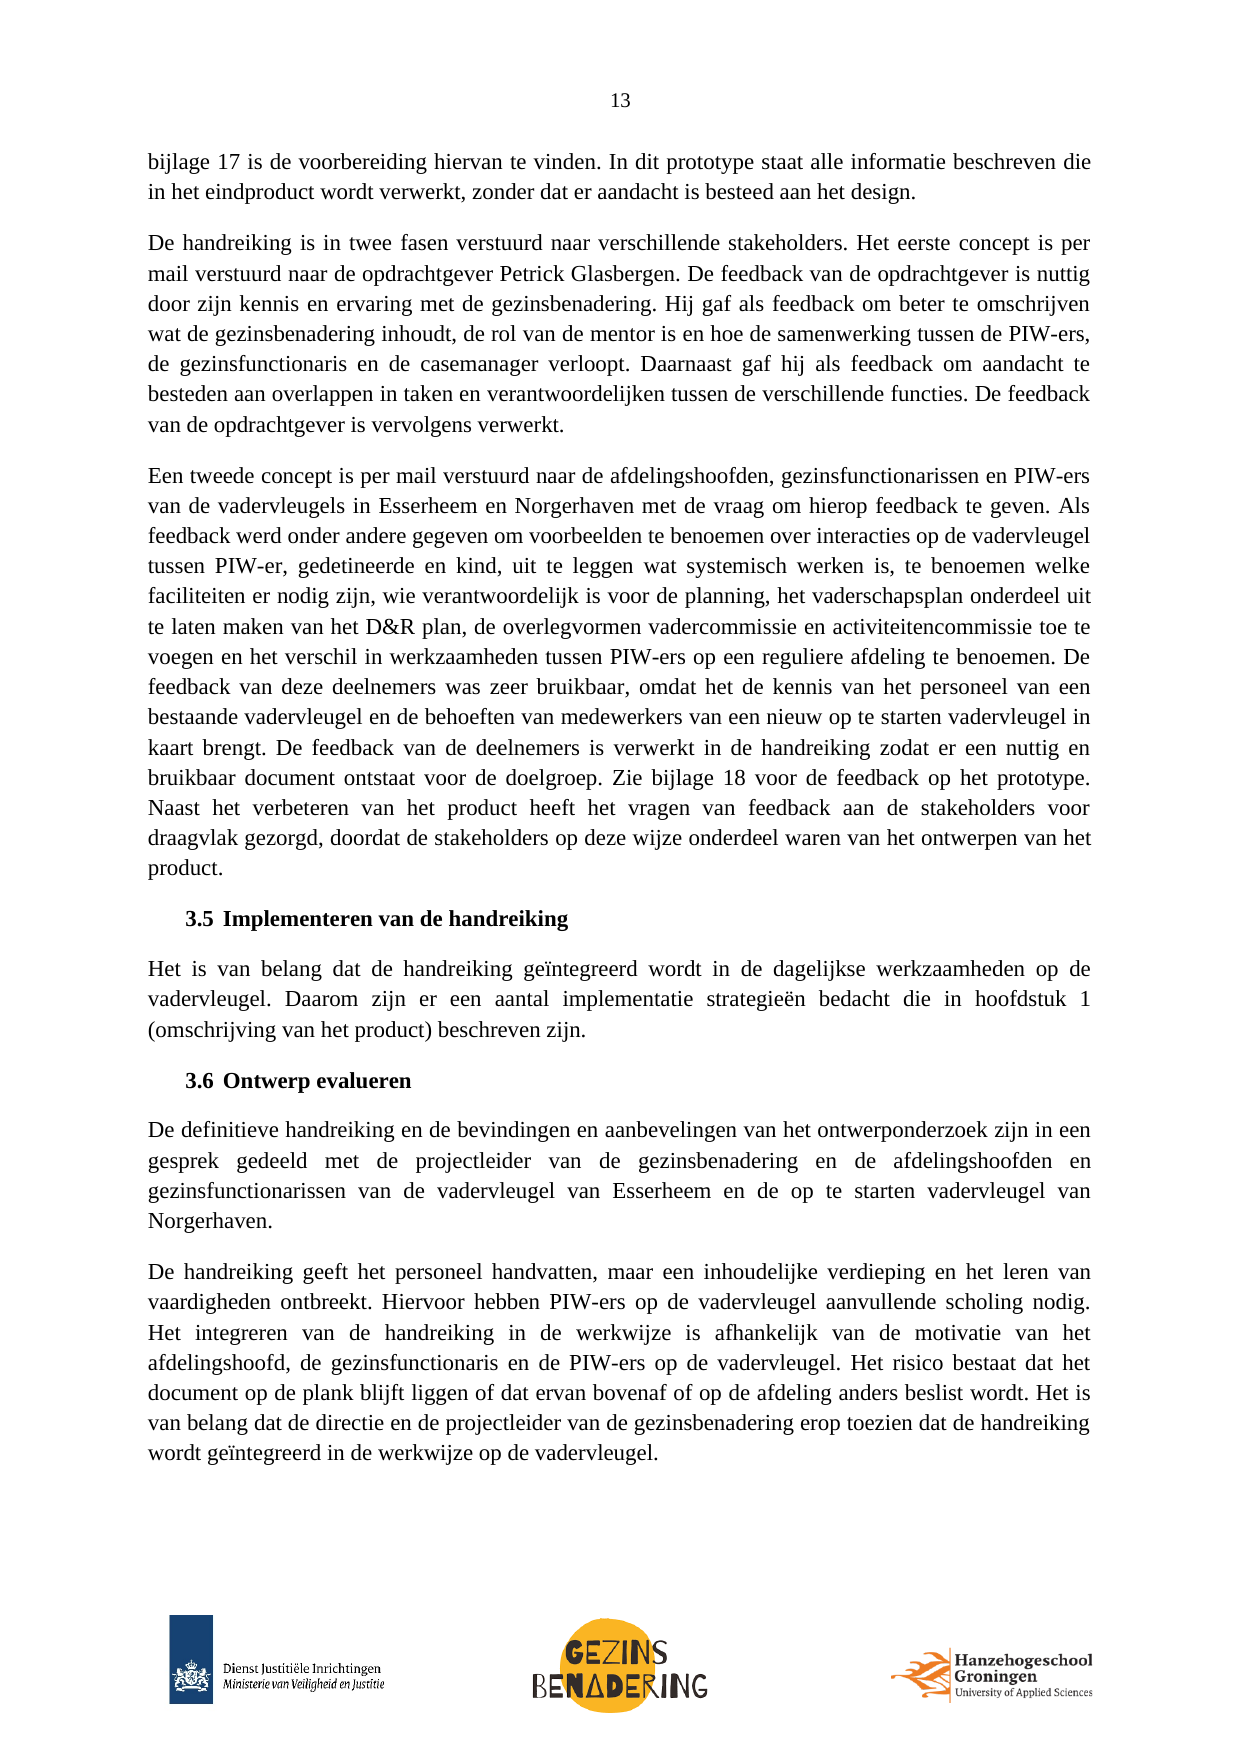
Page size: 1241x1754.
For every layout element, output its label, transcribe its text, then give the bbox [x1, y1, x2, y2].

picture [532, 1618, 708, 1713]
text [148, 148, 1092, 205]
text Het is van belang dat de handreiking geïntegreerd wordt in de dagelijkse werkzaamheden op de vadervleugel. Daarom zijn er een aantal implementatie strategieën bedacht die in hoofdstuk 1 (omschrijving van het product) beschreven zijn. [148, 955, 1092, 1042]
picture [891, 1620, 1093, 1723]
text Een tweede concept is per mail verstuurd naar de afdelingshoofden, gezinsfunctionarissen en PIW-ers van de vadervleugels in Esserheem en Norgerhaven met de vraag om hierop feedback te geven. Als feedback werd onder andere gegeven om voorbeelden te benoemen over interacties op de vadervleugel tussen PIW-er, gedetineerde en kind, uit te leggen wat systemisch werken is, te benoemen welke faciliteiten er nodig zijn, wie verantwoordelijk is voor de planning, het vaderschapsplan onderdeel uit te laten maken van het D&R plan, de overlegvormen vadercommissie en activiteitencommissie toe te voegen en het verschil in werkzaamheden tussen PIW-ers op een reguliere afdeling te benoemen. De feedback van deze deelnemers was zeer bruikbaar, omdat het de kennis van het personeel van een bestaande vadervleugel en de behoeften van medewerkers van een nieuw op te starten vadervleugel in kaart brengt. De feedback van de deelnemers is verwerkt in de handreiking zodat er een nuttig en bruikbaar document ontstaat voor de doelgroep. Zie bijlage 18 voor de feedback op het prototype. Naast het verbeteren van het product heeft het vragen van feedback aan de stakeholders voor draagvlak gezorgd, doordat de stakeholders op deze wijze onderdeel waren van het ontwerpen van het product. [148, 462, 1092, 881]
picture [147, 1615, 406, 1726]
text De handreiking is in twee fasen verstuurd naar verschillende stakeholders. Het eerste concept is per mail verstuurd naar de opdrachtgever Petrick Glasbergen. De feedback van de opdrachtgever is nuttig door zijn kennis en ervaring met de gezinsbenadering. Hij gaf als feedback om beter te omschrijven wat de gezinsbenadering inhoudt, de rol van de mentor is en hoe de samenwerking tussen de PIW-ers, de gezinsfunctionaris en de casemanager verloopt. Daarnaast gaf hij als feedback om aandacht te besteden aan overlappen in taken en verantwoordelijken tussen de verschillende functies. De feedback van de opdrachtgever is vervolgens verwerkt. [148, 229, 1092, 437]
text De definitieve handreiking en de bevindingen en aanbevelingen van het ontwerponderzoek zijn in een gesprek gedeeld met de projectleider van de gezinsbenadering en de afdelingshoofden en gezinsfunctionarissen van de vadervleugel van Esserheem en de op te starten vadervleugel van Norgerhaven. [148, 1116, 1092, 1233]
text De handreiking geeft het personeel handvatten, maar een inhoudelijke verdieping en het leren van vaardigheden ontbreekt. Hiervoor hebben PIW-ers op de vadervleugel aanvullende scholing nodig. Het integreren van de handreiking in de werkwijze is afhankelijk van de motivatie van het afdelingshoofd, de gezinsfunctionaris en de PIW-ers op de vadervleugel. Het risico bestaat dat het document op de plank blijft liggen of dat ervan bovenaf of op de afdeling anders beslist wordt. Het is van belang dat de directie en de projectleider van de gezinsbenadering erop toezien dat de handreiking wordt geïntegreerd in de werkwijze op de vadervleugel. [148, 1258, 1092, 1466]
subtitle Ontwerp evalueren [185, 1067, 1092, 1093]
subtitle Implementeren van de handreiking [185, 905, 1092, 932]
